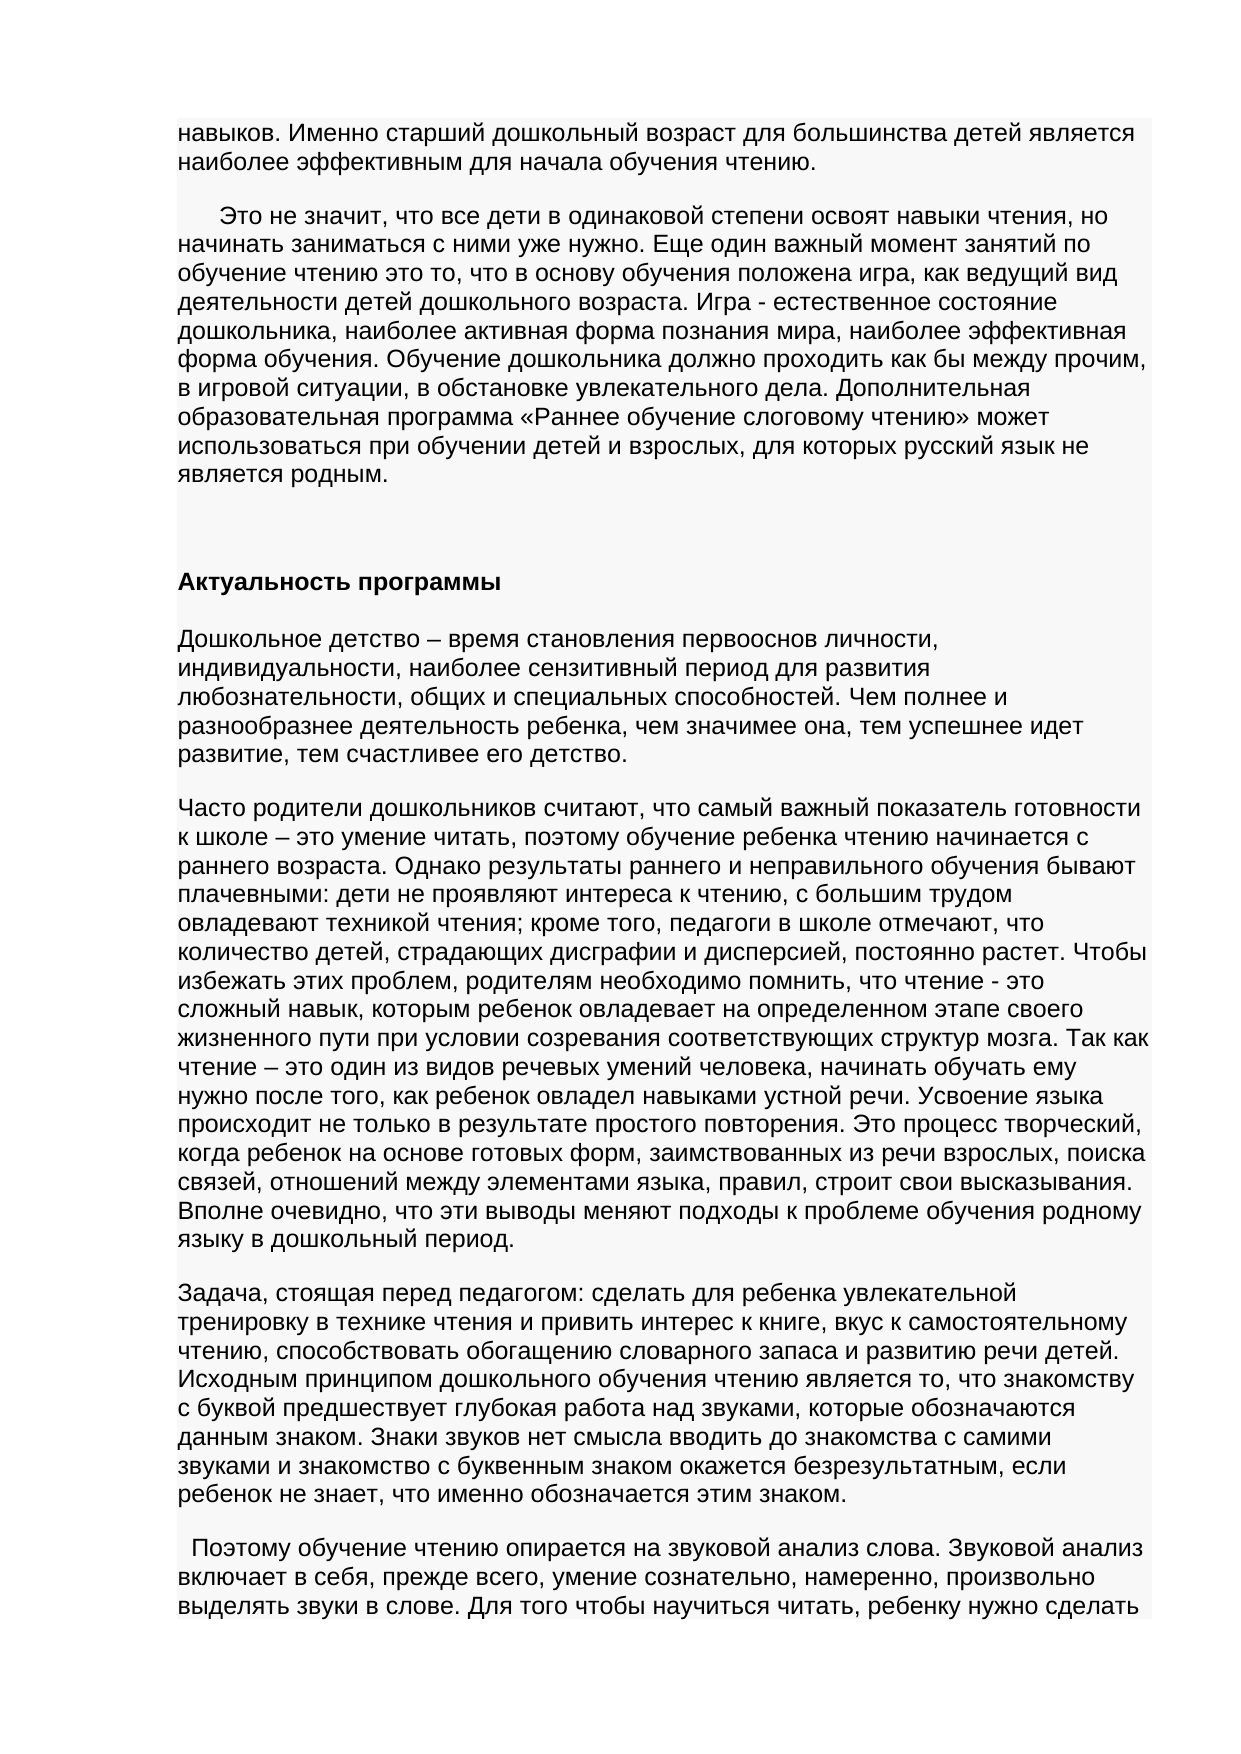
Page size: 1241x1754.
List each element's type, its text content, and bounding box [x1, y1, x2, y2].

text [177, 1533, 1152, 1619]
text Это не значит, что все дети в одинаковой степени освоят навыки чтения, но начинать заниматься с ними уже нужно. Еще один важный момент занятий по обучение чтению это то, что в основу обучения положена игра, как ведущий вид деятельности детей дошкольного возраста. Игра - естественное состояние дошкольника, наиболее активная форма познания мира, наиболее эффективная форма обучения. Обучение дошкольника должно проходить как бы между прочим, в игровой ситуации, в обстановке увлекательного дела. Дополнительная образовательная программа «Раннее обучение слоговому чтению» может использоваться при обучении детей и взрослых, для которых русский язык не является родным. [177, 201, 1152, 488]
text Актуальность программы [177, 567, 1152, 596]
text Часто родители дошкольников считают, что самый важный показатель готовности к школе – это умение читать, поэтому обучение ребенка чтению начинается с раннего возраста. Однако результаты раннего и неправильного обучения бывают плачевными: дети не проявляют интереса к чтению, с большим трудом овладевают техникой чтения; кроме того, педагоги в школе отмечают, что количество детей, страдающих дисграфии и дисперсией, постоянно растет. Чтобы избежать этих проблем, родителям необходимо помнить, что чтение - это сложный навык, которым ребенок овладевает на определенном этапе своего жизненного пути при условии созревания соответствующих структур мозга. Так как чтение – это один из видов речевых умений человека, начинать обучать ему нужно после того, как ребенок овладел навыками устной речи. Усвоение языка происходит не только в результате простого повторения. Это процесс творческий, когда ребенок на основе готовых форм, заимствованных из речи взрослых, поиска связей, отношений между элементами языка, правил, строит свои высказывания. Вполне очевидно, что эти выводы меняют подходы к проблеме обучения родному языку в дошкольный период. [177, 793, 1152, 1253]
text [177, 118, 1152, 176]
text Задача, стоящая перед педагогом: сделать для ребенка увлекательной тренировку в технике чтения и привить интерес к книге, вкус к самостоятельному чтению, способствовать обогащению словарного запаса и развитию речи детей. Исходным принципом дошкольного обучения чтению является то, что знакомству с буквой предшествует глубокая работа над звуками, которые обозначаются данным знаком. Знаки звуков нет смысла вводить до знакомства с самими звуками и знакомство с буквенным знаком окажется безрезультатным, если ребенок не знает, что именно обозначается этим знаком. [177, 1278, 1152, 1508]
text Дошкольное детство – время становления первооснов личности, индивидуальности, наиболее сензитивный период для развития любознательности, общих и специальных способностей. Чем полнее и разнообразнее деятельность ребенка, чем значимее она, тем успешнее идет развитие, тем счастливее его детство. [177, 624, 1152, 768]
